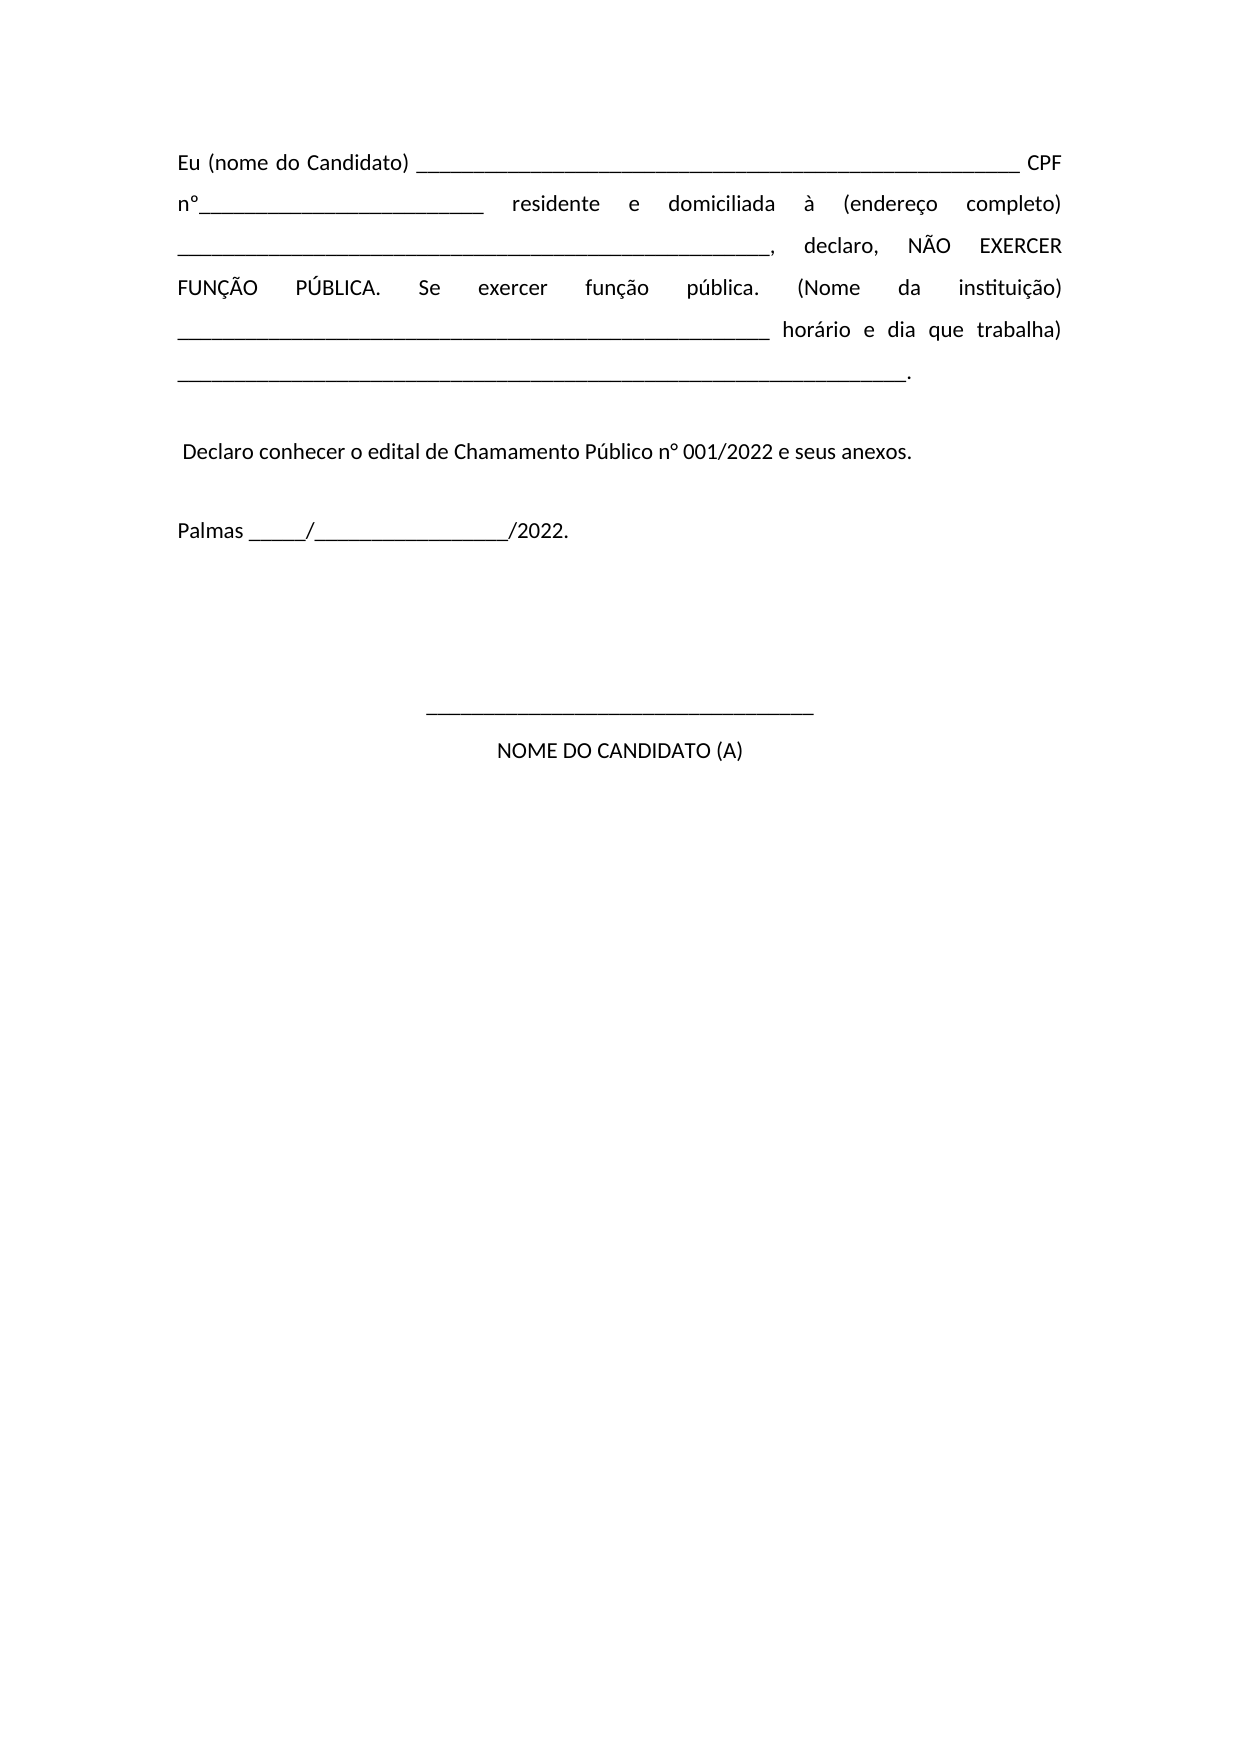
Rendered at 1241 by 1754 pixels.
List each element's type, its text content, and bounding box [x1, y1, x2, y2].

text __________________________________ [177, 690, 1063, 718]
text Palmas _____/_________________/2022. [177, 516, 1063, 544]
text NOME DO CANDIDATO (A) [177, 737, 1063, 764]
text Eu (nome do Candidato) _____________________________________________________ CPF nº_________________________ residente e domiciliada à (endereço completo) ____________________________________________________, declaro, NÃO EXERCER FUNÇÃO PÚBLICA. Se exercer função pública. (Nome da instituição) ____________________________________________________ horário e dia que trabalha) ________________________________________________________________. [177, 148, 1063, 386]
text Declaro conhecer o edital de Chamamento Público n° 001/2022 e seus anexos. [177, 437, 1063, 465]
